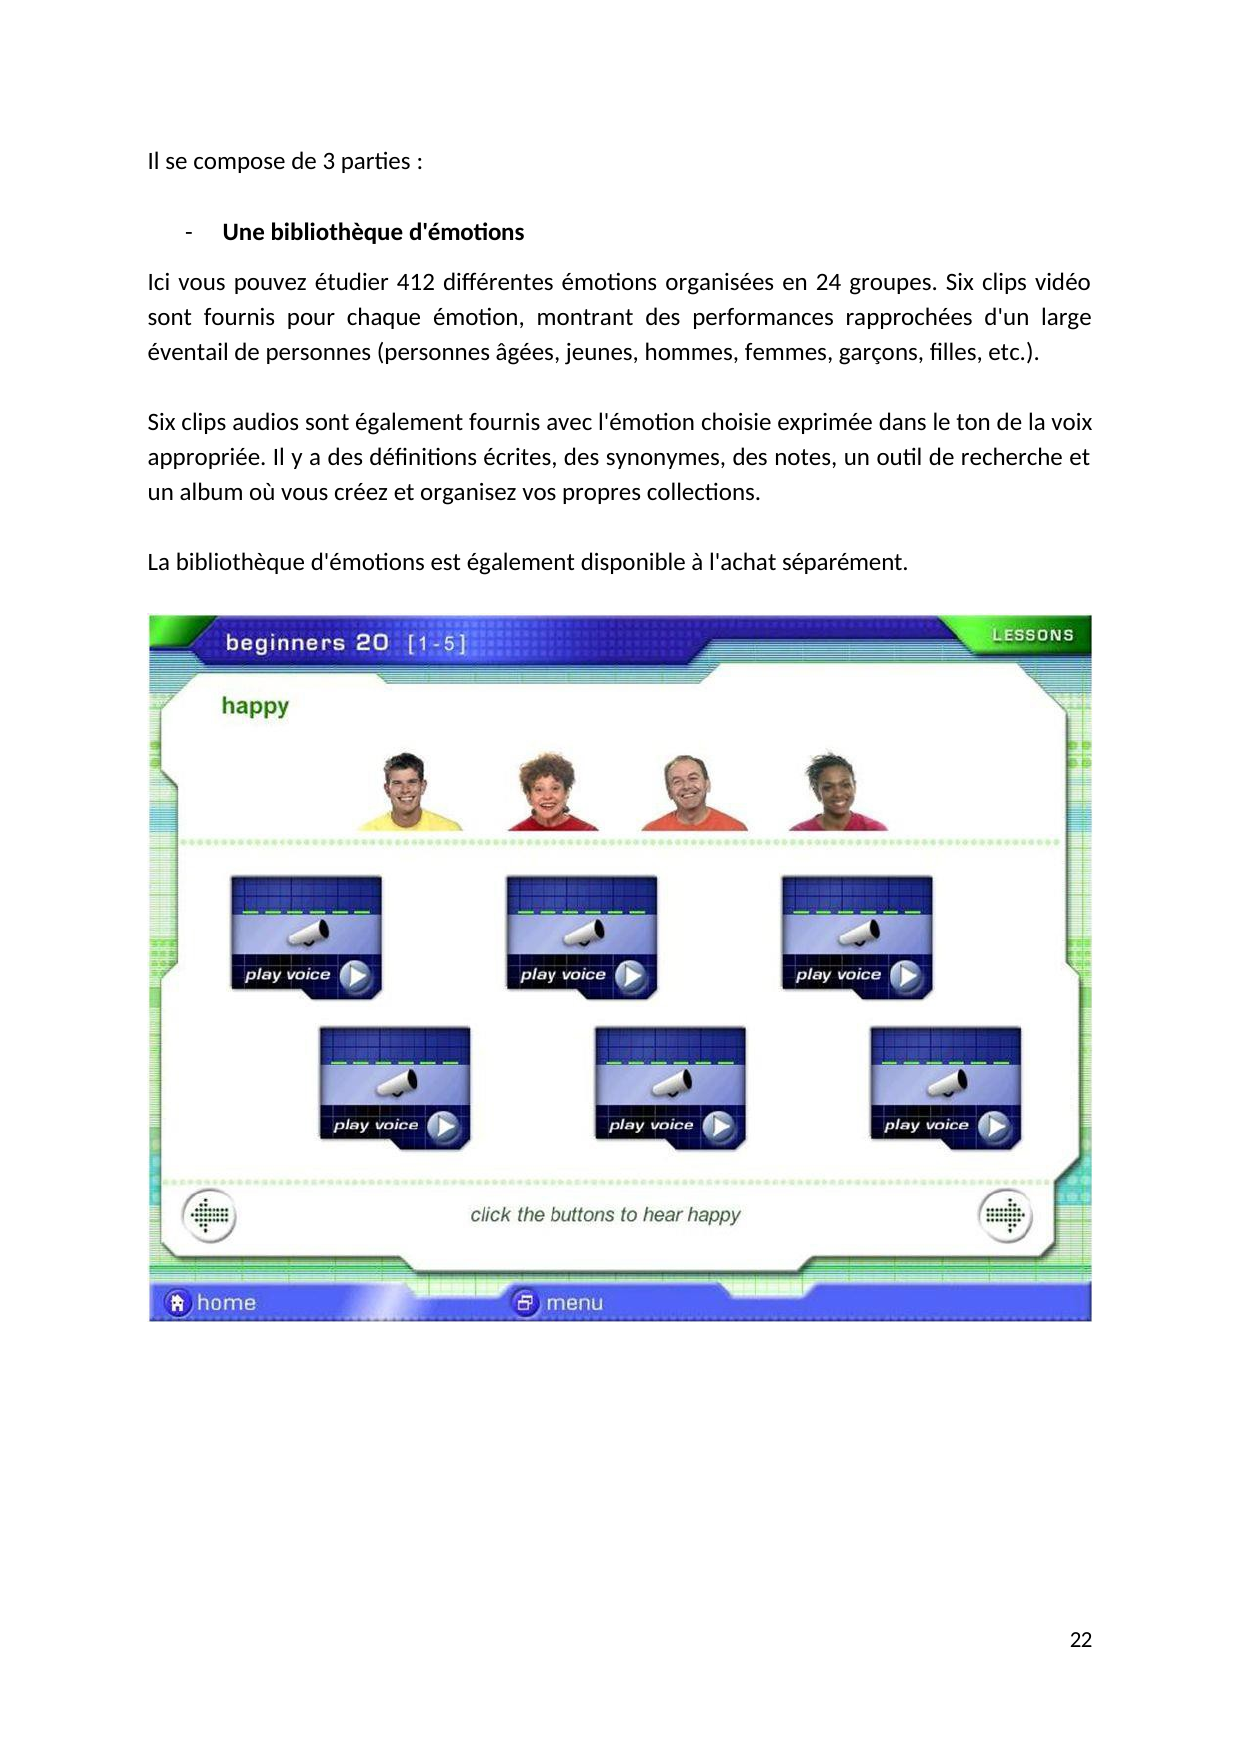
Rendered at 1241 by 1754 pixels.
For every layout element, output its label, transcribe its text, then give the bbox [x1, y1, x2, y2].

text Ici vous pouvez étudier 412 différentes émotions organisées en 24 groupes. Six clips vidéo sont fournis pour chaque émotion, montrant des performances rapprochées d'un large éventail de personnes (personnes âgées, jeunes, hommes, femmes, garçons, filles, etc.). [147, 266, 1092, 366]
text La bibliothèque d'émotions est également disponible à l'achat séparément. [147, 546, 1157, 576]
text Six clips audios sont également fournis avec l'émotion choisie exprimée dans le ton de la voix appropriée. Il y a des définitions écrites, des synonymes, des notes, un outil de recherche et un album où vous créez et organisez vos propres collections. [147, 406, 1093, 506]
text Il se compose de 3 parties : [147, 146, 1157, 176]
subtitle - Une bibliothèque d'émotions [185, 216, 1157, 246]
picture [147, 613, 1093, 1322]
